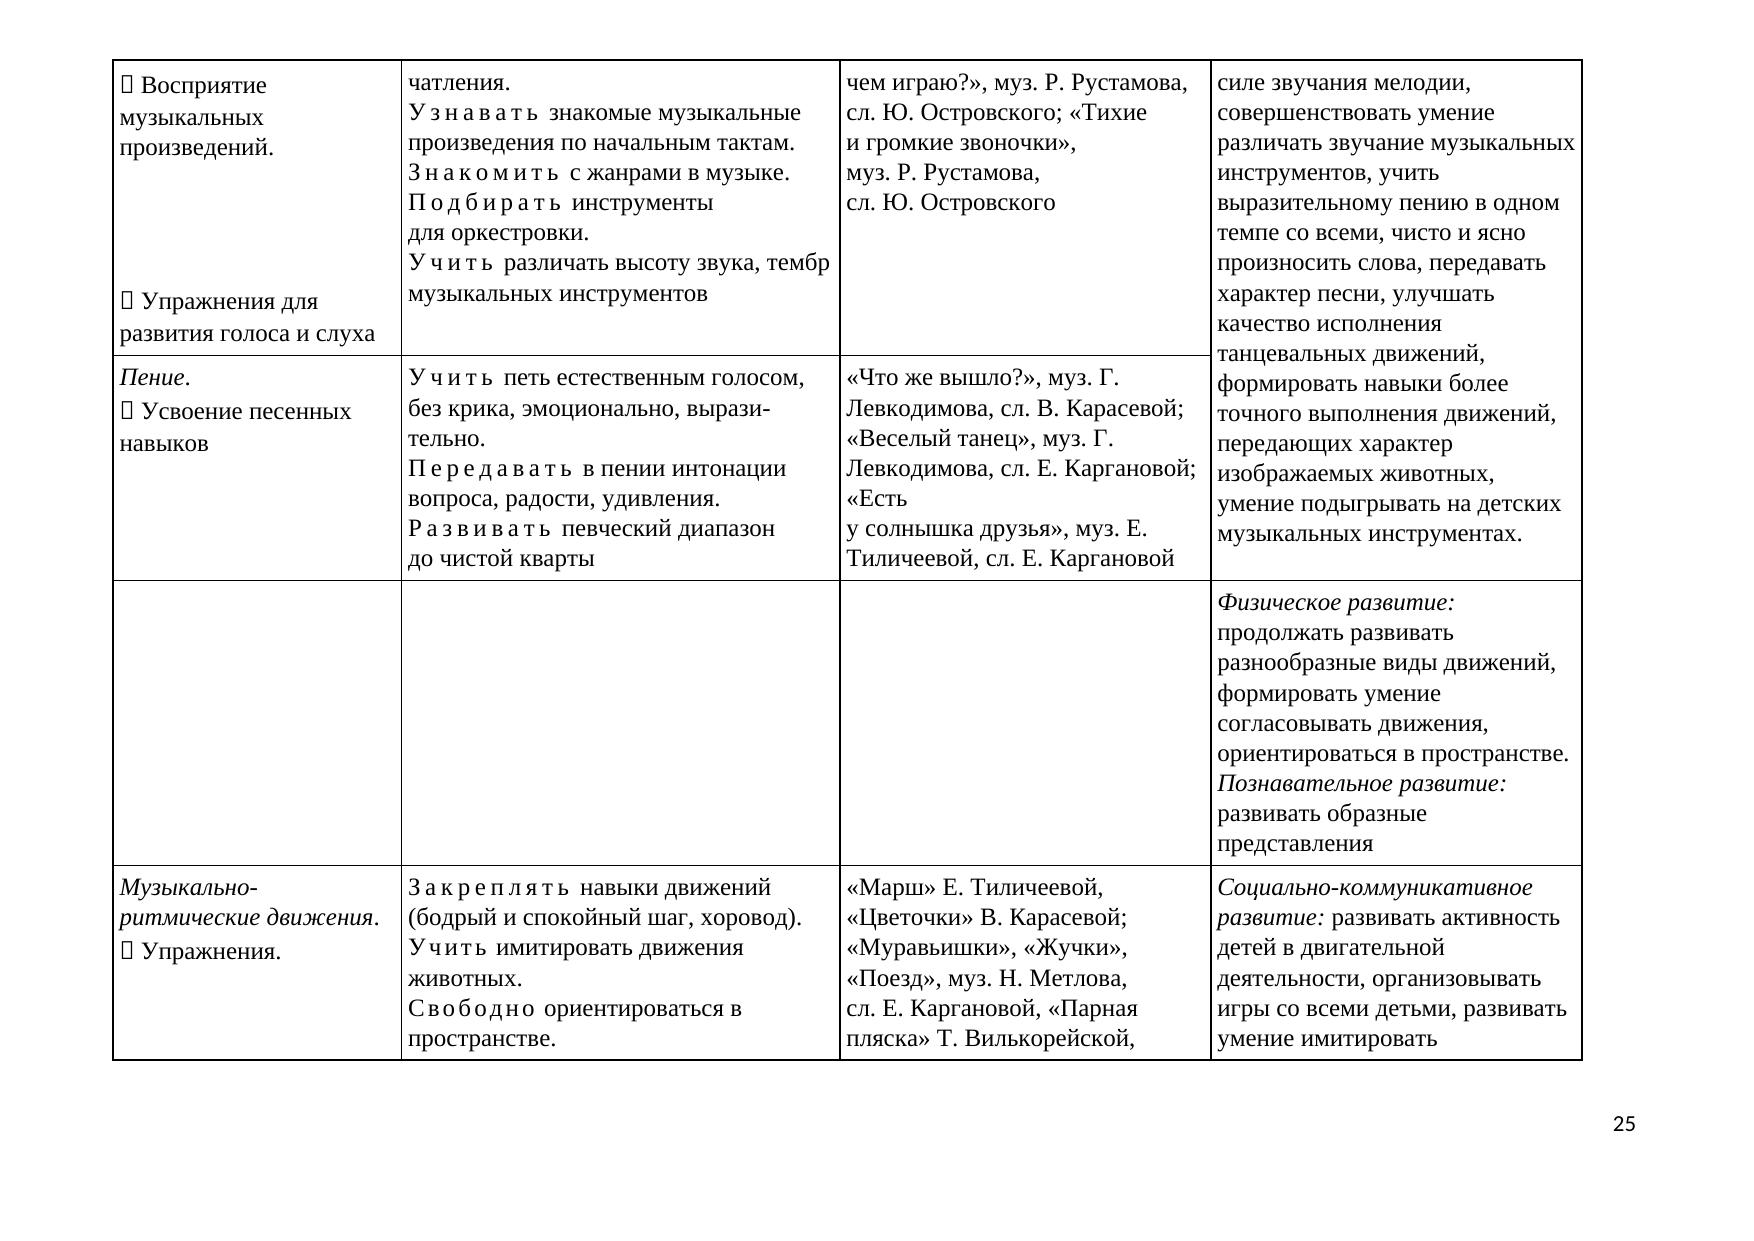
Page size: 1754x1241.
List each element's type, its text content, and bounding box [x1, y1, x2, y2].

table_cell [114, 61, 401, 355]
table_cell «Что же вышло?», муз. Г. Левкодимова, сл. В. Карасевой; «Веселый танец», муз. Г. Левкодимова, сл. Е. Каргановой; «Есть у солнышка друзья», муз. Е. Тиличеевой, сл. Е. Каргановой [841, 356, 1210, 579]
table_cell [114, 581, 401, 864]
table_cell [841, 61, 1210, 355]
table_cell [114, 866, 401, 1059]
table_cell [1212, 61, 1581, 579]
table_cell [1212, 866, 1581, 1059]
table_cell Учить петь естественным голосом, без крика, эмоционально, вырази- тельно. Передавать в пении интонации вопроса, радости, удивления. Развивать певческий диапазон до чистой кварты [402, 356, 839, 579]
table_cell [402, 866, 839, 1059]
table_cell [402, 61, 839, 355]
table_cell Пение.  Усвоение песенных навыков [114, 356, 401, 579]
table_cell [402, 581, 839, 864]
table_cell [841, 581, 1210, 864]
table_cell Физическое развитие: продолжать развивать разнообразные виды движений, формировать умение согласовывать движения, ориентироваться в пространстве. Познавательное развитие: развивать образные представления [1212, 581, 1581, 864]
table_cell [841, 866, 1210, 1059]
